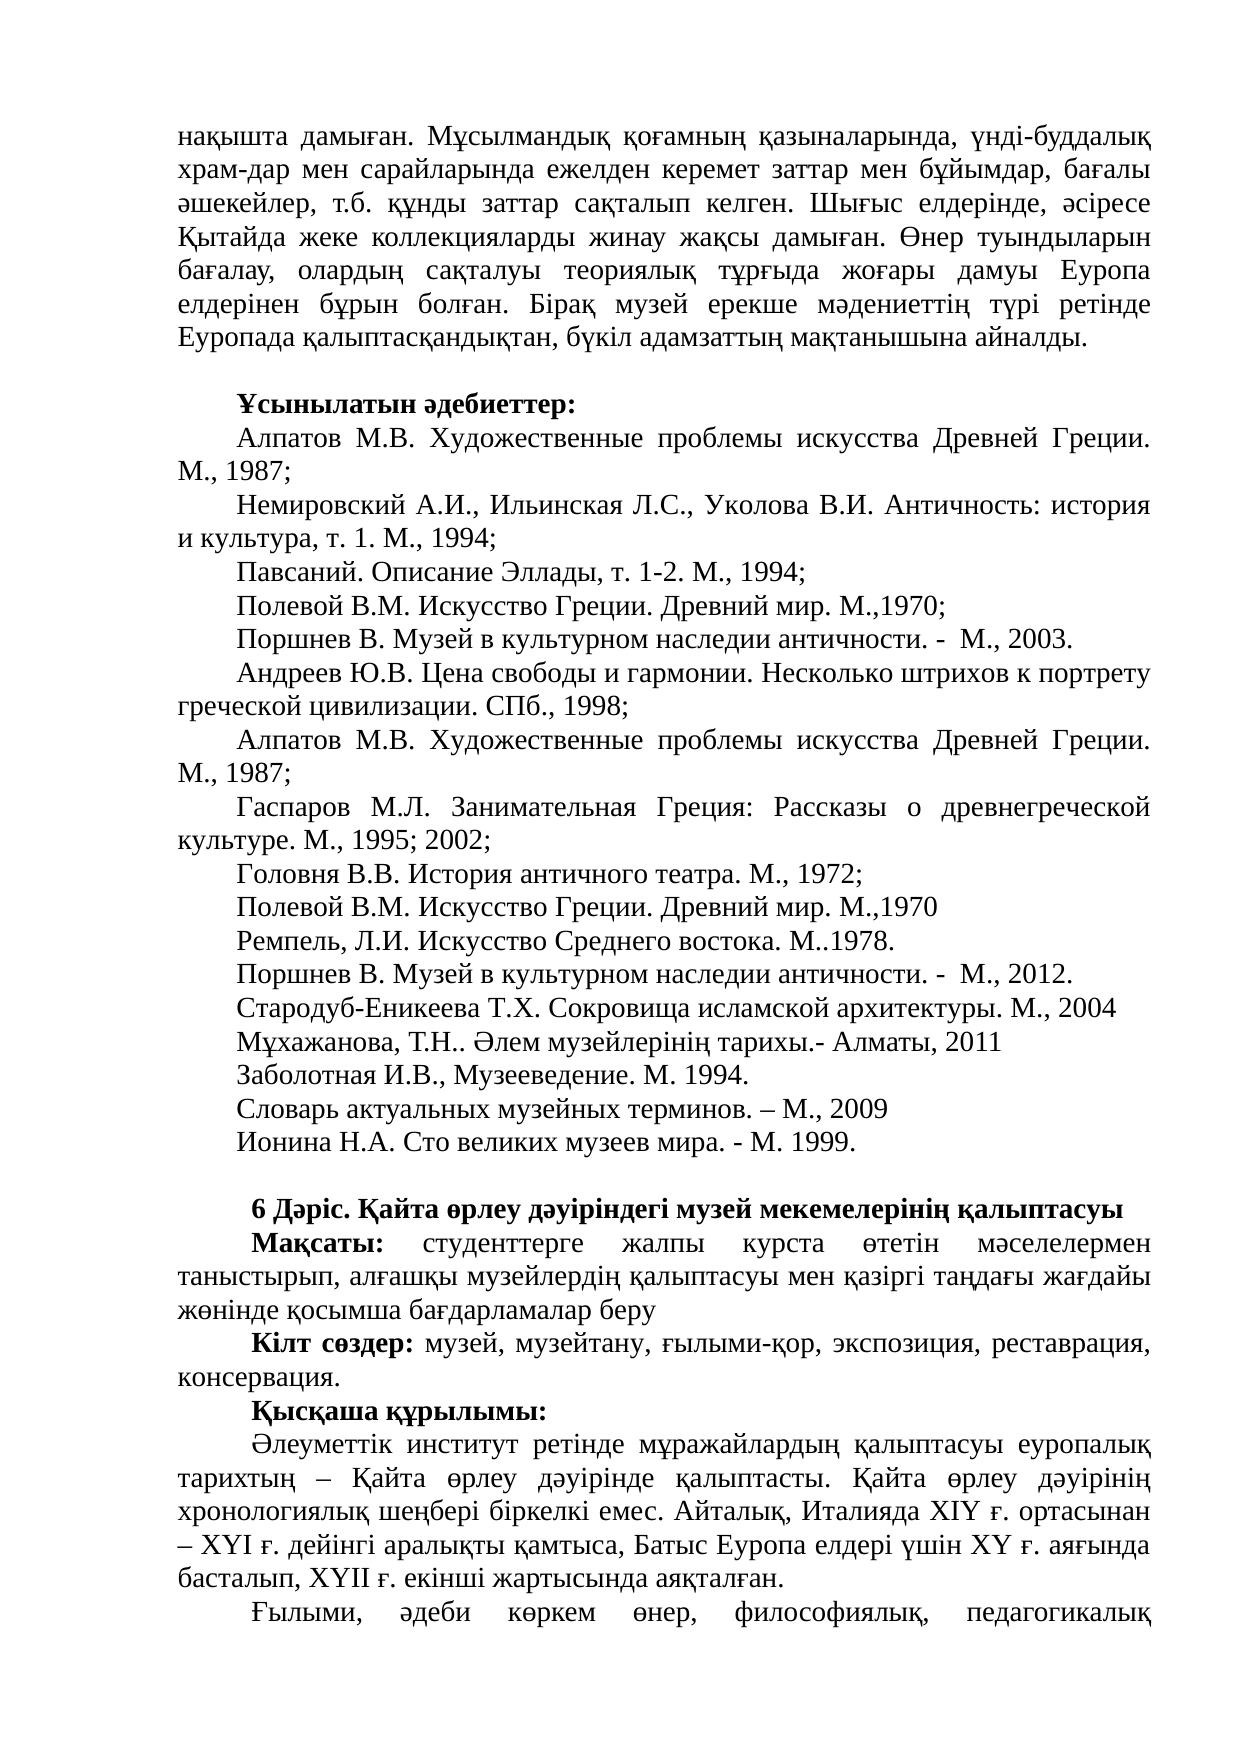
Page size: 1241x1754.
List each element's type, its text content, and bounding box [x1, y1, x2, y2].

text Қысқаша құрылымы: [177, 1393, 1152, 1426]
text Ұсынылатын әдебиеттер: [177, 386, 1152, 420]
text Ремпель, Л.И. Искусство Среднего востока. М..1978. [177, 923, 1152, 957]
text Алпатов М.В. Художественные проблемы искусства Древней Греции. М., 1987; [177, 722, 1152, 789]
text Головня В.В. История античного театра. М., 1972; [177, 856, 1152, 889]
text Поршнев В. Музей в культурном наследии античности. - М., 2012. [177, 957, 1152, 990]
text Гаспаров М.Л. Занимательная Греция: Рассказы о древнегреческой культуре. М., 1995; 2002; [177, 789, 1152, 856]
text Полевой В.М. Искусство Греции. Древний мир. М.,1970 [177, 889, 1152, 923]
text Поршнев В. Музей в культурном наследии античности. - М., 2003. [177, 621, 1152, 655]
text Алпатов М.В. Художественные проблемы искусства Древней Греции. М., 1987; [177, 420, 1152, 487]
text Кілт сөздер: музей, музейтану, ғылыми-қор, экспозиция, реставрация, консервация. [177, 1326, 1152, 1393]
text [177, 118, 1152, 353]
text Немировский А.И., Ильинская Л.С., Уколова В.И. Античность: история и культура, т. 1. М., 1994; [177, 487, 1152, 554]
text 6 Дәріс. Қайта өрлеу дәуіріндегі музей мекемелерінің қалыптасуы [177, 1191, 1152, 1225]
text Ионина Н.А. Сто великих музеев мира. - М. 1999. [177, 1124, 1152, 1158]
text Әлеуметтік институт ретінде мұражайлардың қалыптасуы еуропалық тарихтың – Қайта өрлеу дәуірінде қалыптасты. Қайта өрлеу дәуірінің хронологиялық шеңбері біркелкі емес. Айталық, Италияда ХІҮ ғ. ортасынан – ХҮІ ғ. дейінгі аралықты қамтыса, Батыс Еуропа елдері үшін ХҮ ғ. аяғында басталып, ХҮІІ ғ. екінші жартысында аяқталған. [177, 1426, 1152, 1594]
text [177, 1594, 1152, 1627]
text Павсаний. Описание Эллады, т. 1-2. М., 1994; [177, 554, 1152, 588]
text Заболотная И.В., Музееведение. М. 1994. [177, 1057, 1152, 1091]
text Стародуб-Еникеева Т.Х. Сокровища исламской архитектуры. М., 2004 [177, 990, 1152, 1024]
text Мақсаты: студенттерге жалпы курста өтетін мәселелермен таныстырып, алғашқы музейлердің қалыптасуы мен қазіргі таңдағы жағдайы жөнінде қосымша бағдарламалар беру [177, 1225, 1152, 1326]
text Андреев Ю.В. Цена свободы и гармонии. Несколько штрихов к портрету греческой цивилизации. СПб., 1998; [177, 655, 1152, 722]
text Полевой В.М. Искусство Греции. Древний мир. М.,1970; [177, 588, 1152, 621]
text Словарь актуальных музейных терминов. – М., 2009 [177, 1091, 1152, 1124]
text Мұхажанова, Т.Н.. Әлем музейлерінің тарихы.- Алматы, 2011 [177, 1024, 1152, 1057]
